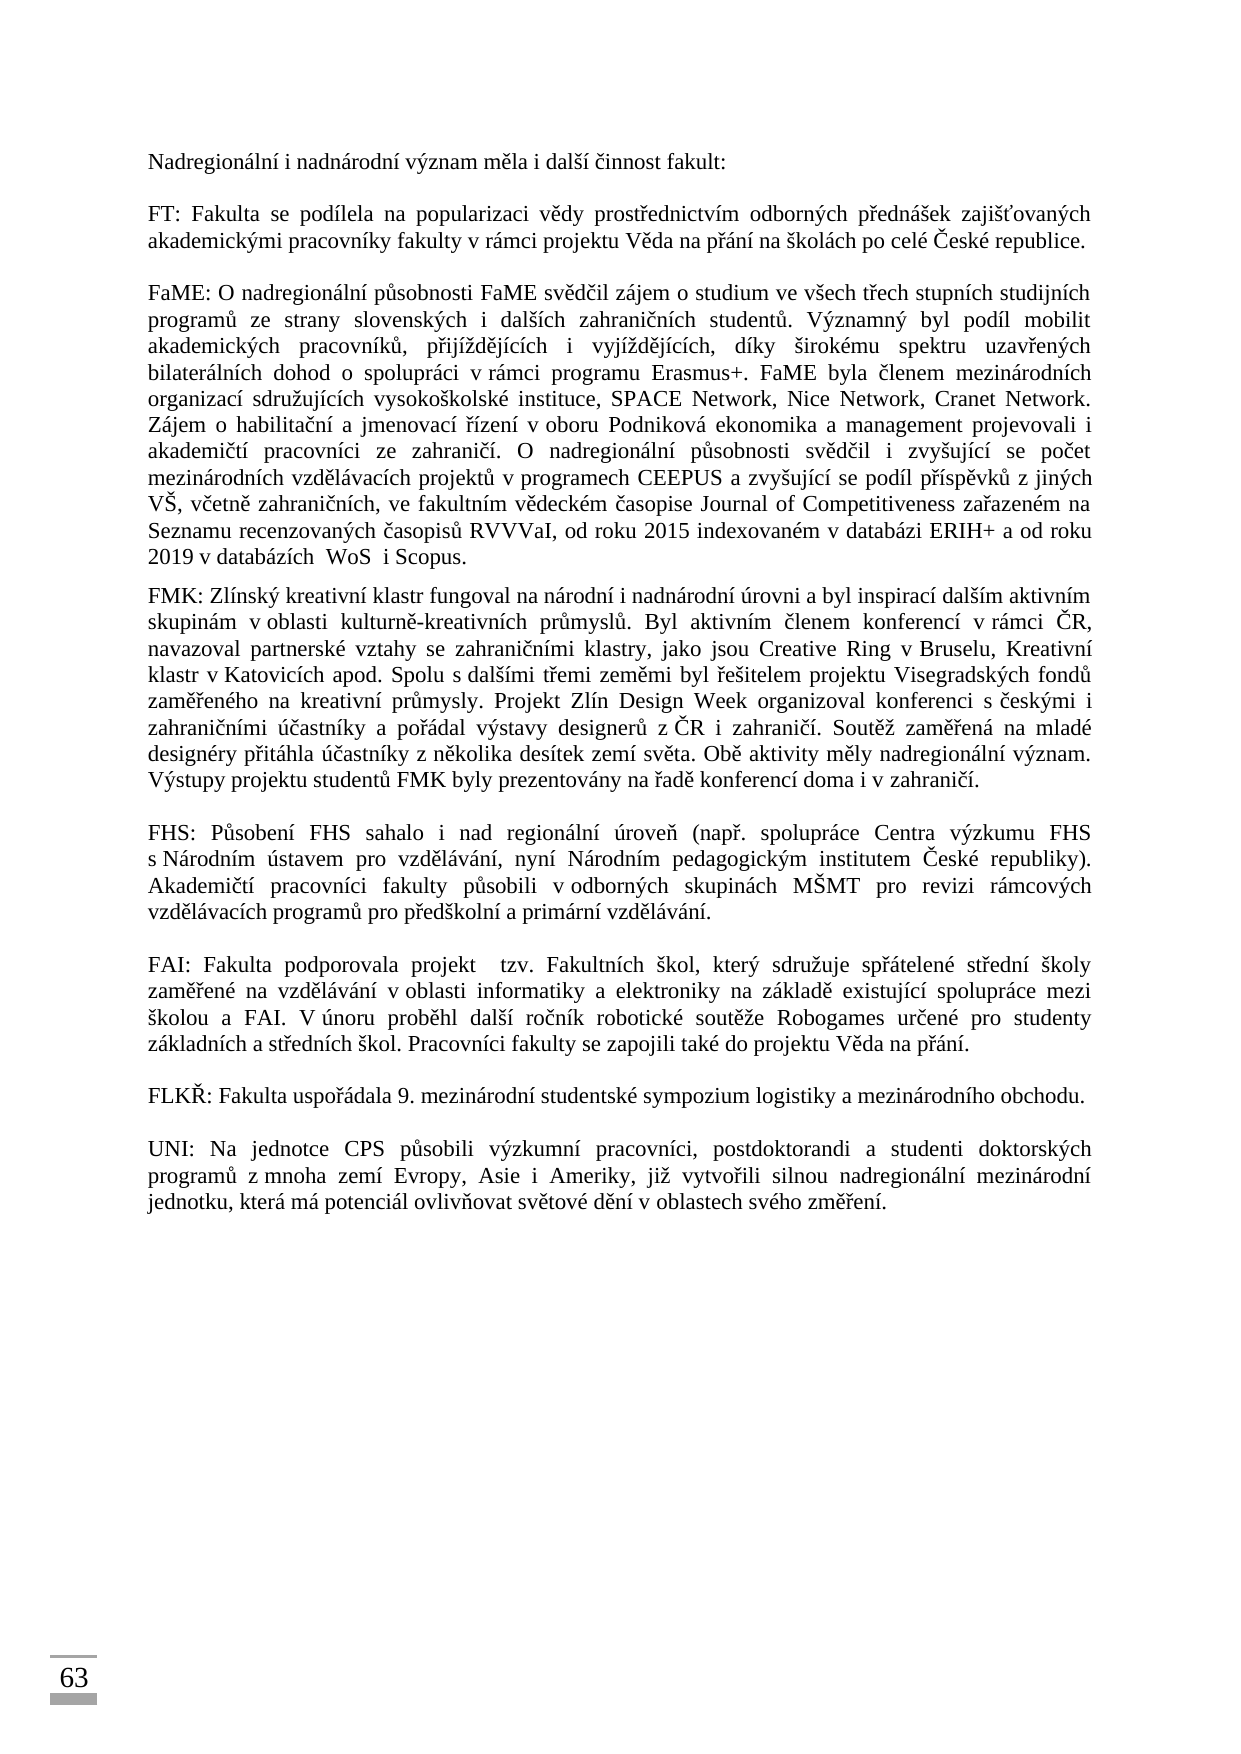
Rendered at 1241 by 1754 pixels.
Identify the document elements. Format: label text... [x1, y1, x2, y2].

text FAI: Fakulta podporovala projekt tzv. Fakultních škol, který sdružuje spřátelené střední školy zaměřené na vzdělávání v oblasti informatiky a elektroniky na základě existující spolupráce mezi školou a FAI. V únoru proběhl další ročník robotické soutěže Robogames určené pro studenty základních a středních škol. Pracovníci fakulty se zapojili také do projektu Věda na přání. [148, 951, 1092, 1056]
text Nadregionální i nadnárodní význam měla i další činnost fakult: [148, 148, 1092, 174]
text FHS: Působení FHS sahalo i nad regionální úroveň (např. spolupráce Centra výzkumu FHS s Národním ústavem pro vzdělávání, nyní Národním pedagogickým institutem České republiky). Akademičtí pracovníci fakulty působili v odborných skupinách MŠMT pro revizi rámcových vzdělávacích programů pro předškolní a primární vzdělávání. [148, 819, 1092, 924]
text FaME: O nadregionální působnosti FaME svědčil zájem o studium ve všech třech stupních studijních programů ze strany slovenských i dalších zahraničních studentů. Významný byl podíl mobilit akademických pracovníků, přijíždějících i vyjíždějících, díky širokému spektru uzavřených bilaterálních dohod o spolupráci v rámci programu Erasmus+. FaME byla členem mezinárodních organizací sdružujících vysokoškolské instituce, SPACE Network, Nice Network, Cranet Network. Zájem o habilitační a jmenovací řízení v oboru Podniková ekonomika a management projevovali i akademičtí pracovníci ze zahraničí. O nadregionální působnosti svědčil i zvyšující se počet mezinárodních vzdělávacích projektů v programech CEEPUS a zvyšující se podíl příspěvků z jiných VŠ, včetně zahraničních, ve fakultním vědeckém časopise Journal of Competitiveness zařazeném na Seznamu recenzovaných časopisů RVVVaI, od roku 2015 indexovaném v databázi ERIH+ a od roku 2019 v databázích WoS i Scopus. [148, 279, 1092, 569]
text UNI: Na jednotce CPS působili výzkumní pracovníci, postdoktorandi a studenti doktorských programů z mnoha zemí Evropy, Asie i Ameriky, již vytvořili silnou nadregionální mezinárodní jednotku, která má potenciál ovlivňovat světové dění v oblastech svého změření. [148, 1135, 1092, 1214]
text FMK: Zlínský kreativní klastr fungoval na národní i nadnárodní úrovni a byl inspirací dalším aktivním skupinám v oblasti kulturně-kreativních průmyslů. Byl aktivním členem konferencí v rámci ČR, navazoval partnerské vztahy se zahraničními klastry, jako jsou Creative Ring v Bruselu, Kreativní klastr v Katovicích apod. Spolu s dalšími třemi zeměmi byl řešitelem projektu Visegradských fondů zaměřeného na kreativní průmysly. Projekt Zlín Design Week organizoval konferenci s českými i zahraničními účastníky a pořádal výstavy designerů z ČR i zahraničí. Soutěž zaměřená na mladé designéry přitáhla účastníky z několika desítek zemí světa. Obě aktivity měly nadregionální význam. Výstupy projektu studentů FMK byly prezentovány na řadě konferencí doma i v zahraničí. [148, 582, 1092, 793]
text FLKŘ: Fakulta uspořádala 9. mezinárodní studentské sympozium logistiky a mezinárodního obchodu. [148, 1083, 1092, 1109]
text FT: Fakulta se podílela na popularizaci vědy prostřednictvím odborných přednášek zajišťovaných akademickými pracovníky fakulty v rámci projektu Věda na přání na školách po celé České republice. [148, 200, 1092, 253]
